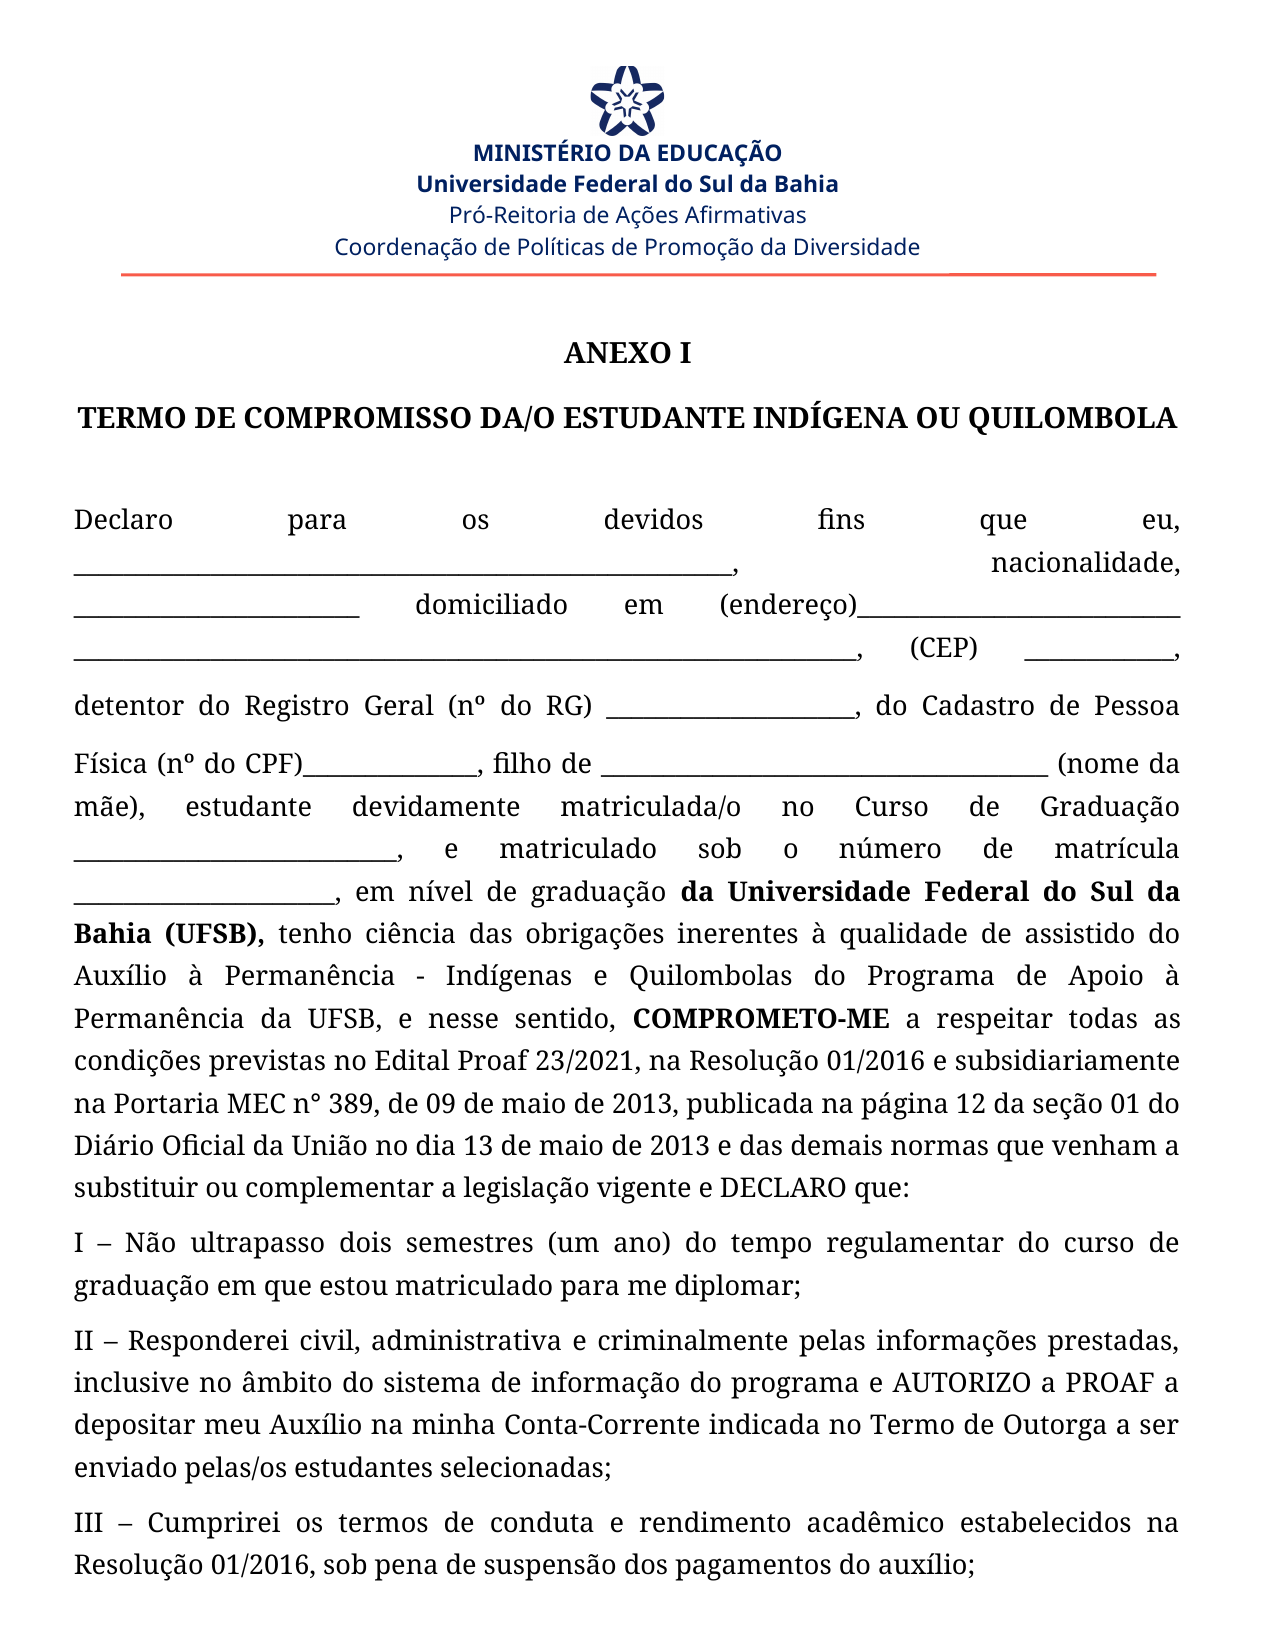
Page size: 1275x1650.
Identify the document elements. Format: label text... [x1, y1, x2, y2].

text III – Cumprirei os termos de conduta e rendimento acadêmico estabelecidos na Resolução 01/2016, sob pena de suspensão dos pagamentos do auxílio; [74, 1503, 1181, 1582]
text Universidade Federal do Sul da Bahia [74, 168, 1181, 199]
text MINISTÉRIO DA EDUCAÇÃO [74, 137, 1181, 168]
text TERMO DE COMPROMISSO DA/O ESTUDANTE INDÍGENA OU QUILOMBOLA [74, 397, 1181, 437]
text Coordenação de Políticas de Promoção da Diversidade [74, 231, 1181, 262]
text I – Não ultrapasso dois semestres (um ano) do tempo regulamentar do curso de graduação em que estou matriculado para me diplomar; [74, 1224, 1181, 1303]
text Declaro para os devidos fins que eu, _____________________________________________________, nacionalidade, _______________________ domiciliado em (endereço)__________________________ _______________________________________________________________, (CEP) ____________, detentor do Registro Geral (nº do RG) ____________________, do Cadastro de Pessoa Física (nº do CPF)______________, filho de ____________________________________ (nome da mãe), estudante devidamente matriculada/o no Curso de Graduação __________________________, e matriculado sob o número de matrícula _____________________, em nível de graduação da Universidade Federal do Sul da Bahia (UFSB), tenho ciência das obrigações inerentes à qualidade de assistido do Auxílio à Permanência - Indígenas e Quilombolas do Programa de Apoio à Permanência da UFSB, e nesse sentido, COMPROMETO-ME a respeitar todas as condições previstas no Edital Proaf 23/2021, na Resolução 01/2016 e subsidiariamente na Portaria MEC n° 389, de 09 de maio de 2013, publicada na página 12 da seção 01 do Diário Oficial da União no dia 13 de maio de 2013 e das demais normas que venham a substituir ou complementar a legislação vigente e DECLARO que: [74, 501, 1181, 1206]
picture [590, 66, 665, 136]
text ANEXO I [74, 332, 1181, 372]
text II – Responderei civil, administrativa e criminalmente pelas informações prestadas, inclusive no âmbito do sistema de informação do programa e AUTORIZO a PROAF a depositar meu Auxílio na minha Conta-Corrente indicada no Termo de Outorga a ser enviado pelas/os estudantes selecionadas; [74, 1321, 1181, 1485]
text Pró-Reitoria de Ações Afirmativas [74, 199, 1181, 231]
